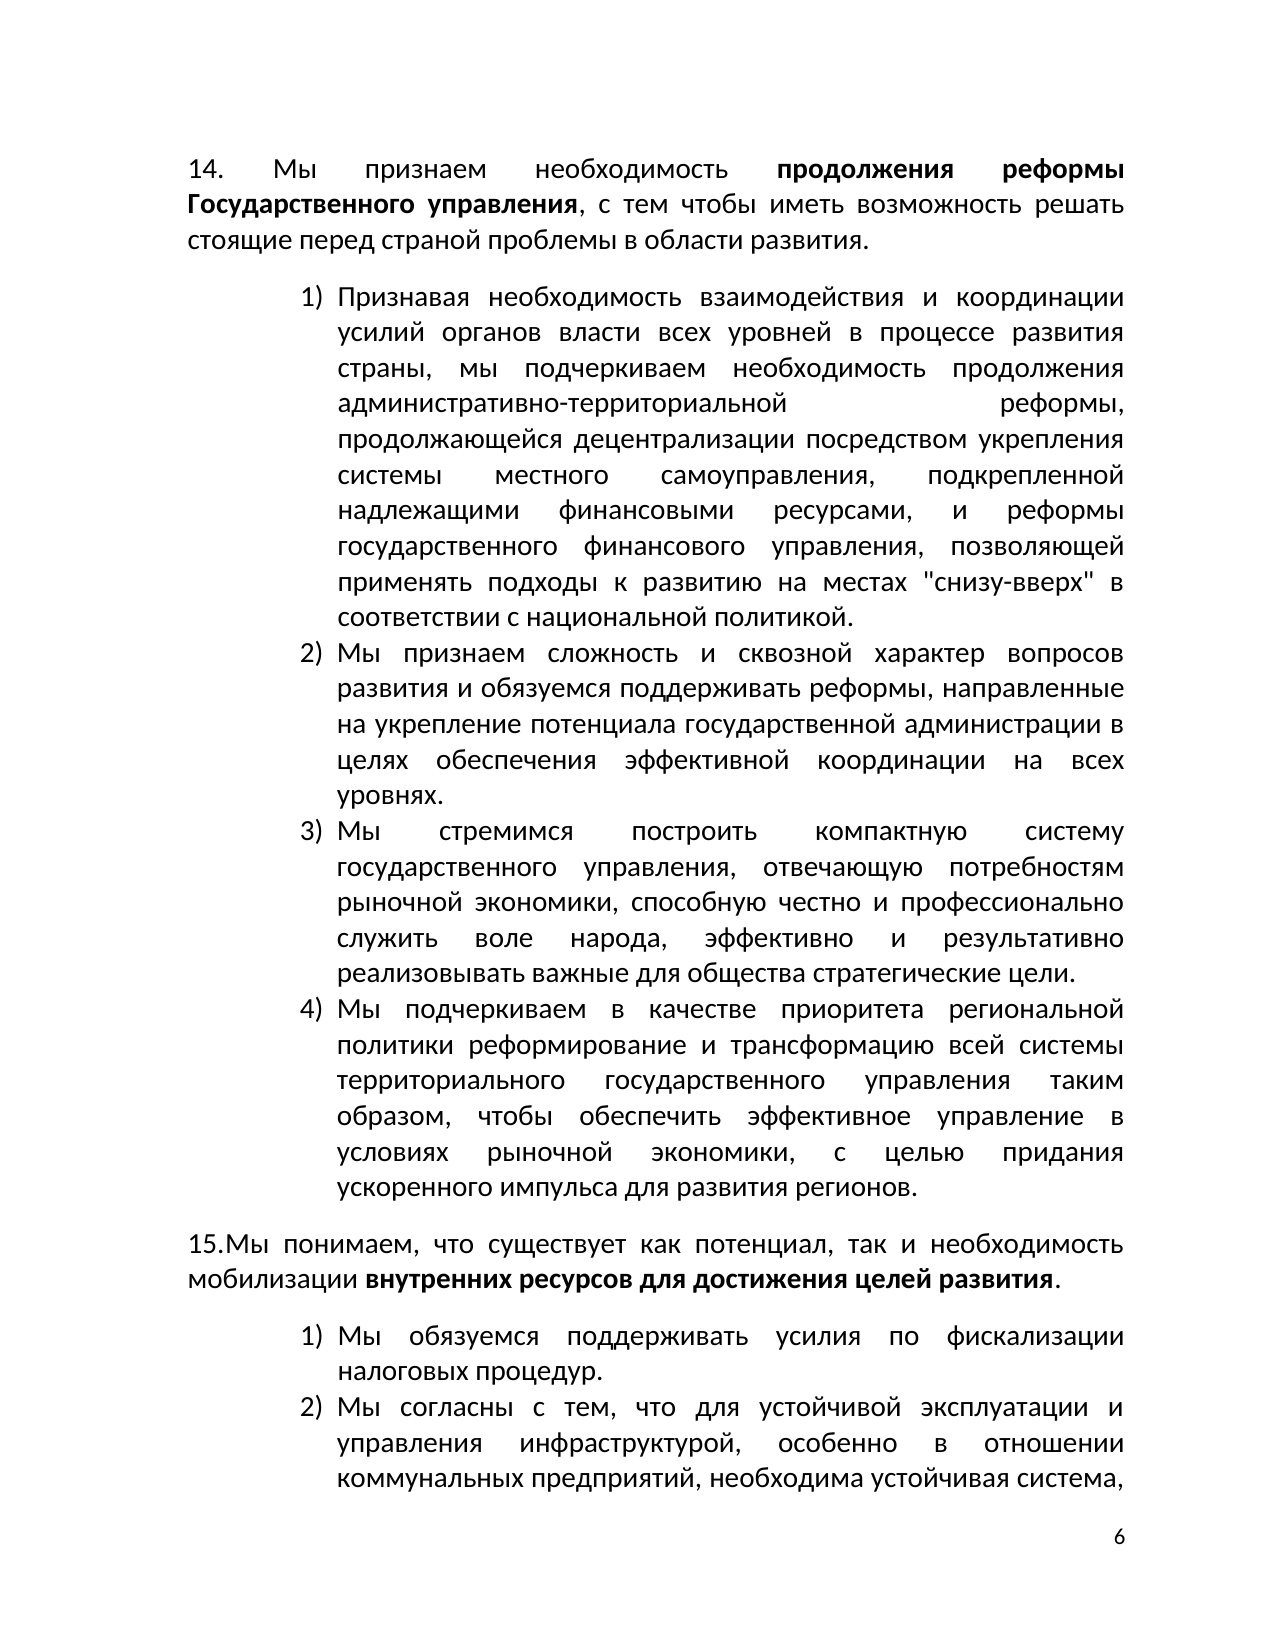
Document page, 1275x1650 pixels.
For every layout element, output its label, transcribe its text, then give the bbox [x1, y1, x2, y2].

list Мы признаем сложность и сквозной характер вопросов развития и обязуемся поддерживать реформы, направленные на укрепление потенциала государственной администрации в целях обеспечения эффективной координации на всех уровнях. [299, 634, 1125, 812]
list Мы стремимся построить компактную систему государственного управления, отвечающую потребностям рыночной экономики, способную честно и профессионально служить воле народа, эффективно и результативно реализовывать важные для общества стратегические цели. [299, 812, 1125, 990]
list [299, 1388, 1125, 1495]
list Мы подчеркиваем в качестве приоритета региональной политики реформирование и трансформацию всей системы территориального государственного управления таким образом, чтобы обеспечить эффективное управление в условиях рыночной экономики, с целью придания ускоренного импульса для развития регионов. [299, 990, 1125, 1204]
text Мы признаем необходимость продолжения реформы Государственного управления, с тем чтобы иметь возможность решать стоящие перед страной проблемы в области развития. [187, 150, 1125, 257]
list Мы обязуемся поддерживать усилия по фискализации налоговых процедур. [300, 1317, 1125, 1388]
text Мы понимаем, что существует как потенциал, так и необходимость мобилизации внутренних ресурсов для достижения целей развития. [187, 1225, 1125, 1296]
list Признавая необходимость взаимодействия и координации усилий органов власти всех уровней в процессе развития страны, мы подчеркиваем необходимость продолжения административно-территориальной реформы, продолжающейся децентрализации посредством укрепления системы местного самоуправления, подкрепленной надлежащими финансовыми ресурсами, и реформы государственного финансового управления, позволяющей применять подходы к развитию на местах "снизу-вверх" в соответствии с национальной политикой. [300, 278, 1125, 634]
